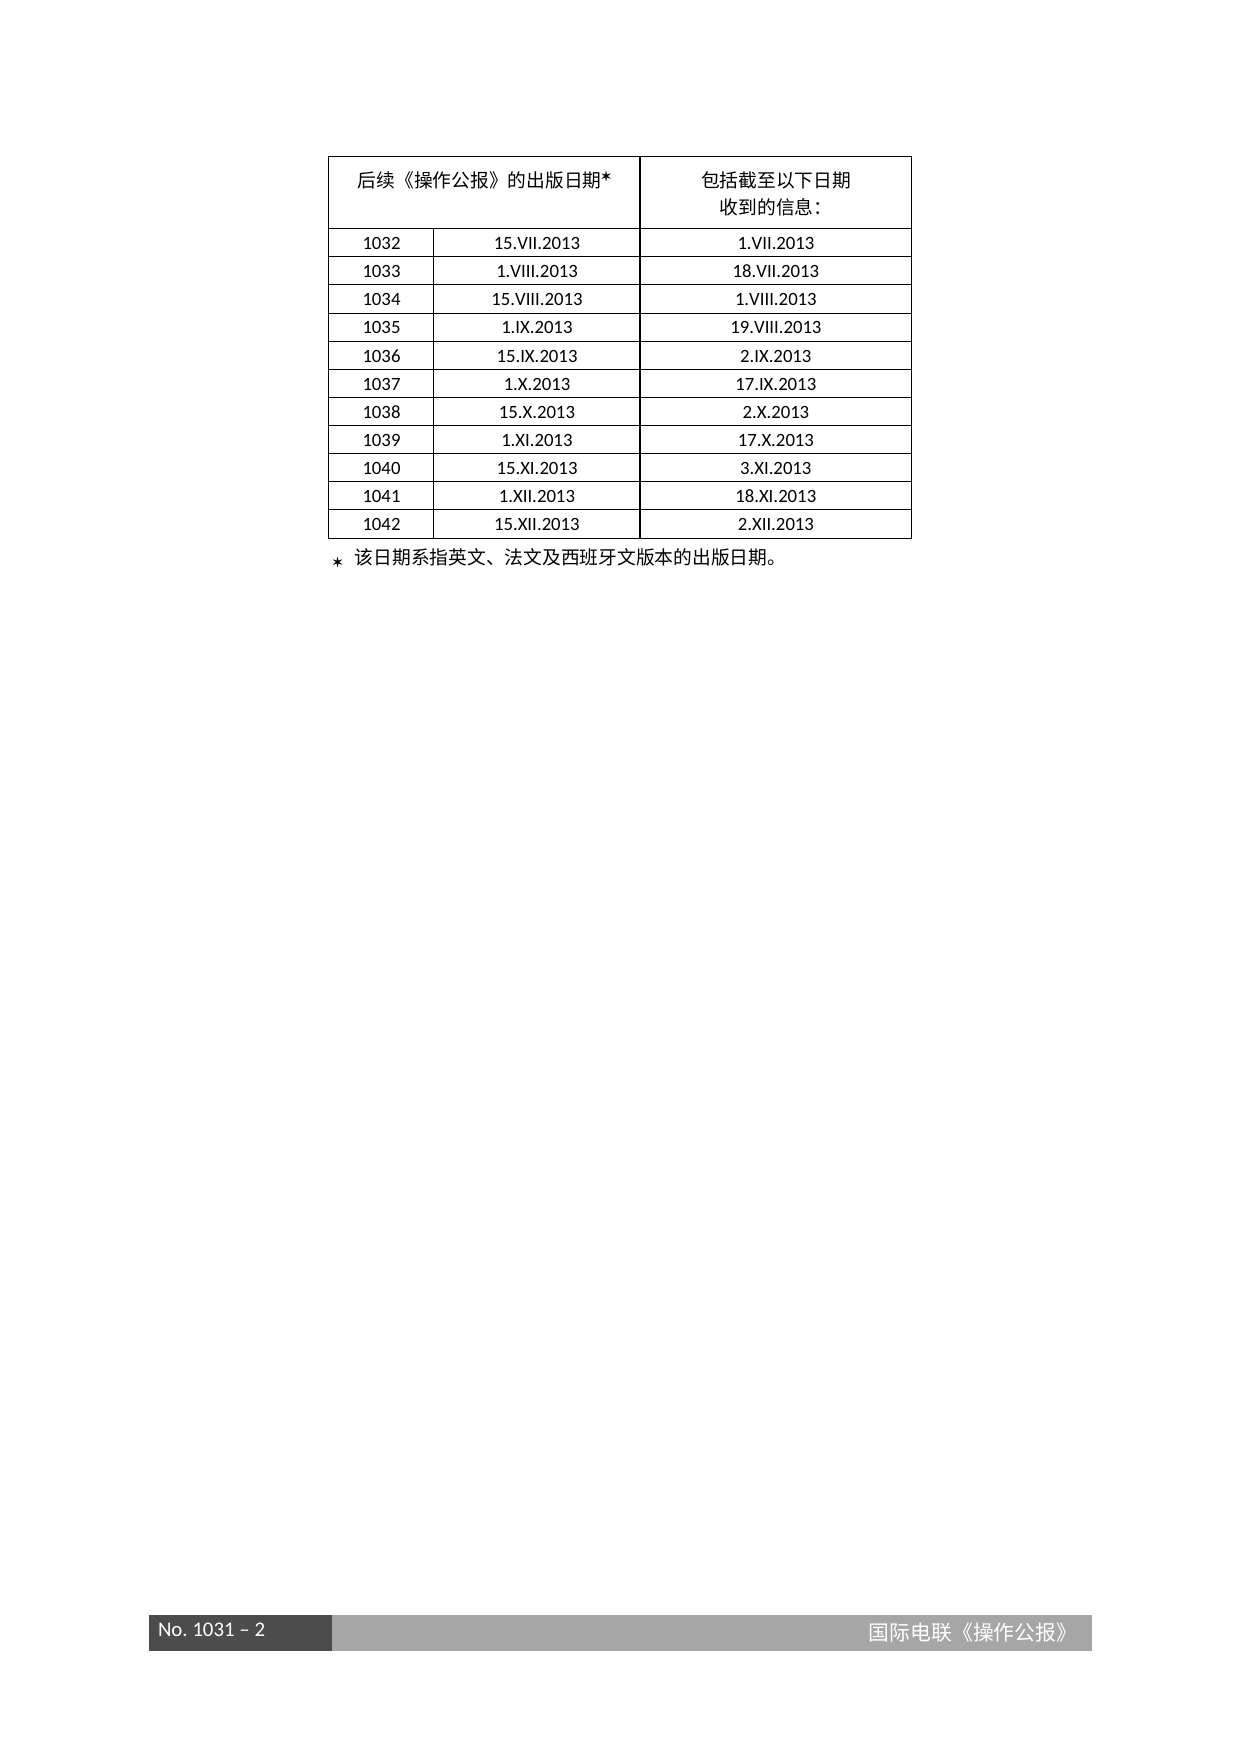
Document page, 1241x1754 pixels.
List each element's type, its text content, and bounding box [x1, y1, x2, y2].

table_cell 1034 [329, 285, 433, 312]
text 该日期系指英文、法文及西班牙文版本的出版日期。 [333, 543, 1092, 579]
table_cell 15.XI.2013 [434, 454, 639, 481]
table_cell 1036 [329, 342, 433, 369]
table_cell 1033 [329, 257, 433, 284]
table_cell 1041 [329, 482, 433, 509]
table_cell 1.XII.2013 [434, 482, 639, 509]
table_cell 1038 [329, 398, 433, 425]
table_cell 1.X.2013 [434, 370, 639, 397]
table_cell 15.VIII.2013 [434, 285, 639, 312]
table_cell 18.VII.2013 [641, 257, 911, 284]
table_cell 1035 [329, 314, 433, 341]
table_cell 2.IX.2013 [641, 342, 911, 369]
table_cell 2.XII.2013 [641, 510, 911, 537]
table_cell 15.X.2013 [434, 398, 639, 425]
table_cell 1.VIII.2013 [434, 257, 639, 284]
table_cell 18.XI.2013 [641, 482, 911, 509]
table_cell 1039 [329, 426, 433, 453]
table_cell 17.X.2013 [641, 426, 911, 453]
table_cell 2.X.2013 [641, 398, 911, 425]
table_cell 1037 [329, 370, 433, 397]
table_header 包括截至以下日期 收到的信息： [641, 157, 911, 228]
table_cell 1040 [329, 454, 433, 481]
table_cell 19.VIII.2013 [641, 314, 911, 341]
table_cell 1.VII.2013 [641, 229, 911, 256]
table_cell 1.IX.2013 [434, 314, 639, 341]
table_cell 1.VIII.2013 [641, 285, 911, 312]
table_cell 1042 [329, 510, 433, 537]
table_cell 15.IX.2013 [434, 342, 639, 369]
table_cell 3.XI.2013 [641, 454, 911, 481]
table_header 后续《操作公报》的出版日期 [329, 157, 639, 228]
table_cell 15.VII.2013 [434, 229, 639, 256]
table_cell 1.XI.2013 [434, 426, 639, 453]
table_cell 15.XII.2013 [434, 510, 639, 537]
table_cell 17.IX.2013 [641, 370, 911, 397]
table_cell 1032 [329, 229, 433, 256]
